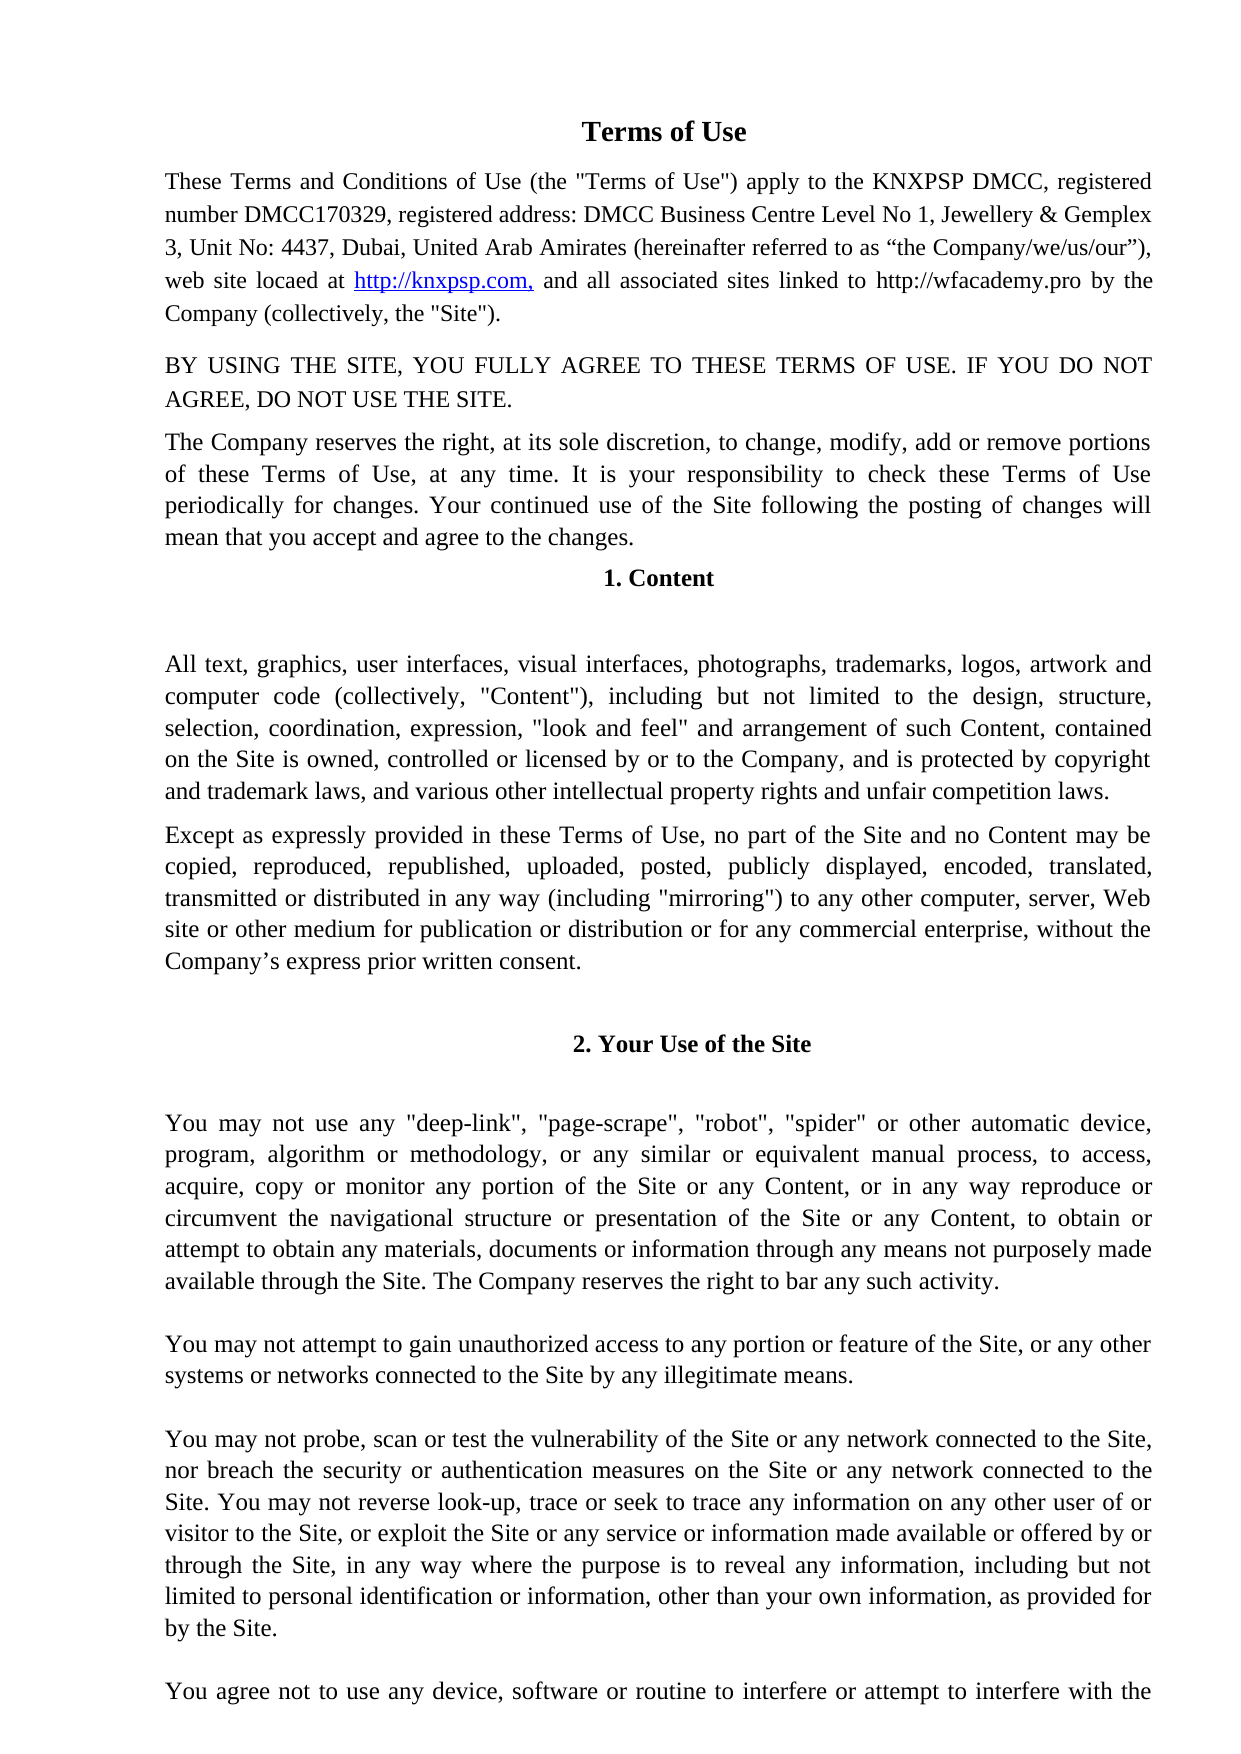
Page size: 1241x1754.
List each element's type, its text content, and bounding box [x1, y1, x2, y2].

text Except as expressly provided in these Terms of Use, no part of the Site and no Content may be copied, reproduced, republished, uploaded, posted, publicly displayed, encoded, translated, transmitted or distributed in any way (including "mirroring") to any other computer, server, Web site or other medium for publication or distribution or for any commercial enterprise, without the Company’s express prior written consent. [164, 820, 1153, 975]
text The Company reserves the right, at its sole discretion, to change, modify, add or remove portions of these Terms of Use, at any time. It is your responsibility to check these Terms of Use periodically for changes. Your continued use of the Site following the posting of changes will mean that you accept and agree to the changes. [164, 427, 1153, 551]
text You may not attempt to gain unauthorized access to any portion or feature of the Site, or any other systems or networks connected to the Site by any illegitimate means. [164, 1329, 1153, 1389]
text These Terms and Conditions of Use (the "Terms of Use") apply to the KNXPSP DMCC, registered number DMCC170329, registered address: DMCC Business Centre Level No 1, Jewellery & Gemplex 3, Unit No: 4437, Dubai, United Arab Amirates (hereinafter referred to as “the Company/we/us/our”), web site locaed at http://knxpsp.com, and all associated sites linked to http://wfacademy.pro by the Company (collectively, the "Site"). [164, 167, 1153, 327]
text You may not probe, scan or test the vulnerability of the Site or any network connected to the Site, nor breach the security or authentication measures on the Site or any network connected to the Site. You may not reverse look-up, trace or seek to trace any information on any other user of or visitor to the Site, or exploit the Site or any service or information made available or offered by or through the Site, in any way where the purpose is to reveal any information, including but not limited to personal identification or information, other than your own information, as provided for by the Site. [164, 1424, 1153, 1642]
text All text, graphics, user interfaces, visual interfaces, photographs, trademarks, logos, artwork and computer code (collectively, "Content"), including but not limited to the design, structure, selection, coordination, expression, "look and feel" and arrangement of such Content, contained on the Site is owned, controlled or licensed by or to the Company, and is protected by copyright and trademark laws, and various other intellectual property rights and unfair competition laws. [164, 649, 1153, 804]
text You may not use any "deep-link", "page-scrape", "robot", "spider" or other automatic device, program, algorithm or methodology, or any similar or equivalent manual process, to access, acquire, copy or monitor any portion of the Site or any Content, or in any way reproduce or circumvent the navigational structure or presentation of the Site or any Content, to obtain or attempt to obtain any materials, documents or information through any means not purposely made available through the Site. The Company reserves the right to bar any such activity. [164, 1108, 1153, 1294]
text 1. Content [164, 563, 1153, 592]
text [164, 1676, 1153, 1705]
title Terms of Use [509, 114, 819, 148]
text BY USING THE SITE, YOU FULLY AGREE TO THESE TERMS OF USE. IF YOU DO NOT AGREE, DO NOT USE THE SITE. [164, 352, 1153, 412]
text 2. Your Use of the Site [164, 1029, 821, 1058]
